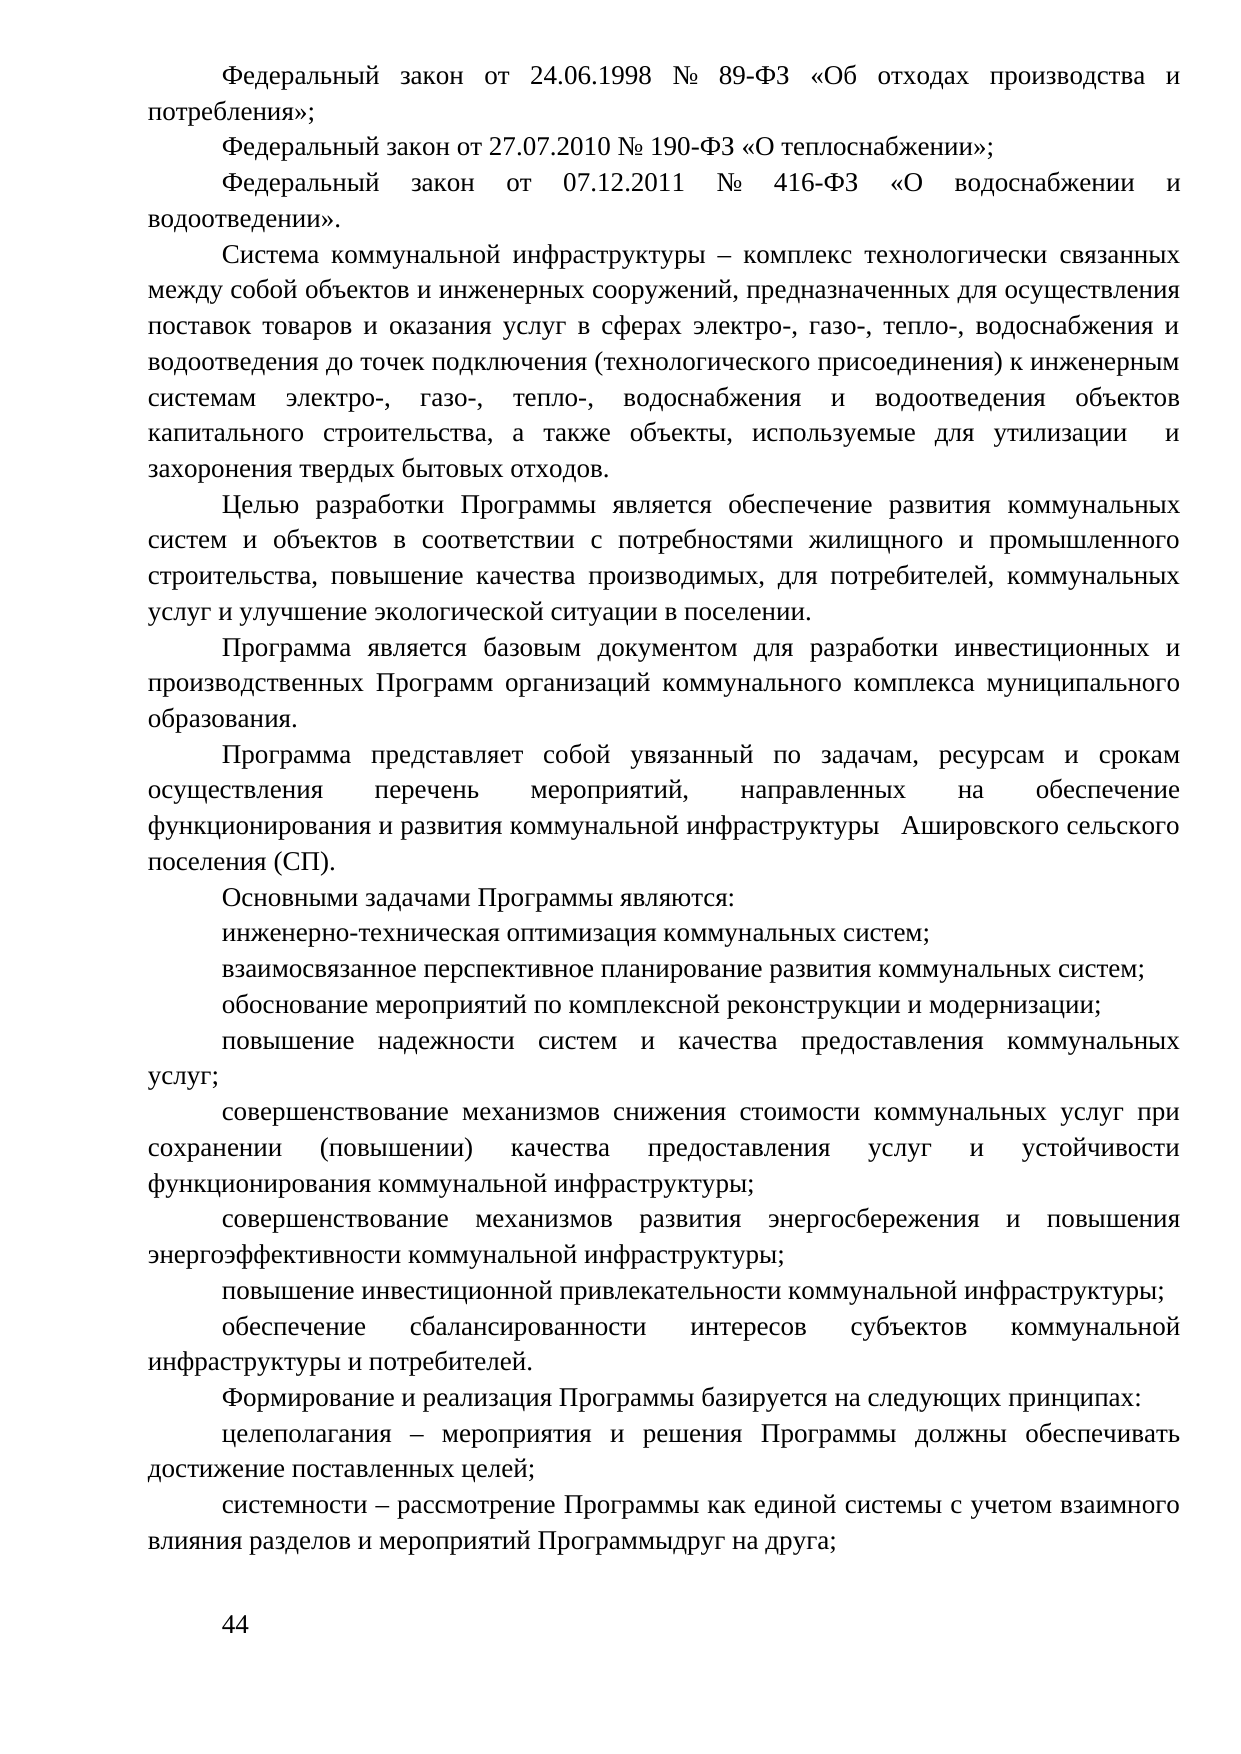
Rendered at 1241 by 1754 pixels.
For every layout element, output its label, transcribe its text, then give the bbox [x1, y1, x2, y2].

text целеполагания – мероприятия и решения Программы должны обеспечивать достижение поставленных целей; [148, 1417, 1181, 1484]
text повышение инвестиционной привлекательности коммунальной инфраструктуры; [148, 1274, 1181, 1305]
text системности – рассмотрение Программы как единой системы с учетом взаимного влияния разделов и мероприятий Программыдруг на друга; [148, 1488, 1181, 1555]
text повышение надежности систем и качества предоставления коммунальных услуг; [148, 1024, 1181, 1091]
text Федеральный закон от 27.07.2010 № 190-ФЗ «О теплоснабжении»; [148, 131, 1181, 162]
text обоснование мероприятий по комплексной реконструкции и модернизации; [148, 988, 1181, 1019]
text инженерно-техническая оптимизация коммунальных систем; [148, 917, 1181, 948]
text Федеральный закон от 07.12.2011 № 416-ФЗ «О водоснабжении и водоотведении». [148, 166, 1181, 233]
text Программа представляет собой увязанный по задачам, ресурсам и срокам осуществления перечень мероприятий, направленных на обеспечение функционирования и развития коммунальной инфраструктуры Ашировского сельского поселения (СП). [148, 738, 1181, 876]
text Программа является базовым документом для разработки инвестиционных и производственных Программ организаций коммунального комплекса муниципального образования. [148, 631, 1181, 733]
text Система коммунальной инфраструктуры – комплекс технологически связанных между собой объектов и инженерных сооружений, предназначенных для осуществления поставок товаров и оказания услуг в сферах электро-, газо-, тепло-, водоснабжения и водоотведения до точек подключения (технологического присоединения) к инженерным системам электро-, газо-, тепло-, водоснабжения и водоотведения объектов капитального строительства, а также объекты, используемые для утилизации и захоронения твердых бытовых отходов. [148, 238, 1181, 483]
text обеспечение сбалансированности интересов субъектов коммунальной инфраструктуры и потребителей. [148, 1309, 1181, 1376]
text Формирование и реализация Программы базируется на следующих принципах: [148, 1381, 1181, 1412]
text Целью разработки Программы является обеспечение развития коммунальных систем и объектов в соответствии с потребностями жилищного и промышленного строительства, повышение качества производимых, для потребителей, коммунальных услуг и улучшение экологической ситуации в поселении. [148, 488, 1181, 626]
text Основными задачами Программы являются: [148, 881, 1181, 912]
text совершенствование механизмов развития энергосбережения и повышения энергоэффективности коммунальной инфраструктуры; [148, 1202, 1181, 1269]
text взаимосвязанное перспективное планирование развития коммунальных систем; [148, 952, 1181, 983]
text Федеральный закон от 24.06.1998 № 89-ФЗ «Об отходах производства и потребления»; [148, 59, 1181, 126]
text совершенствование механизмов снижения стоимости коммунальных услуг при сохранении (повышении) качества предоставления услуг и устойчивости функционирования коммунальной инфраструктуры; [148, 1095, 1181, 1198]
